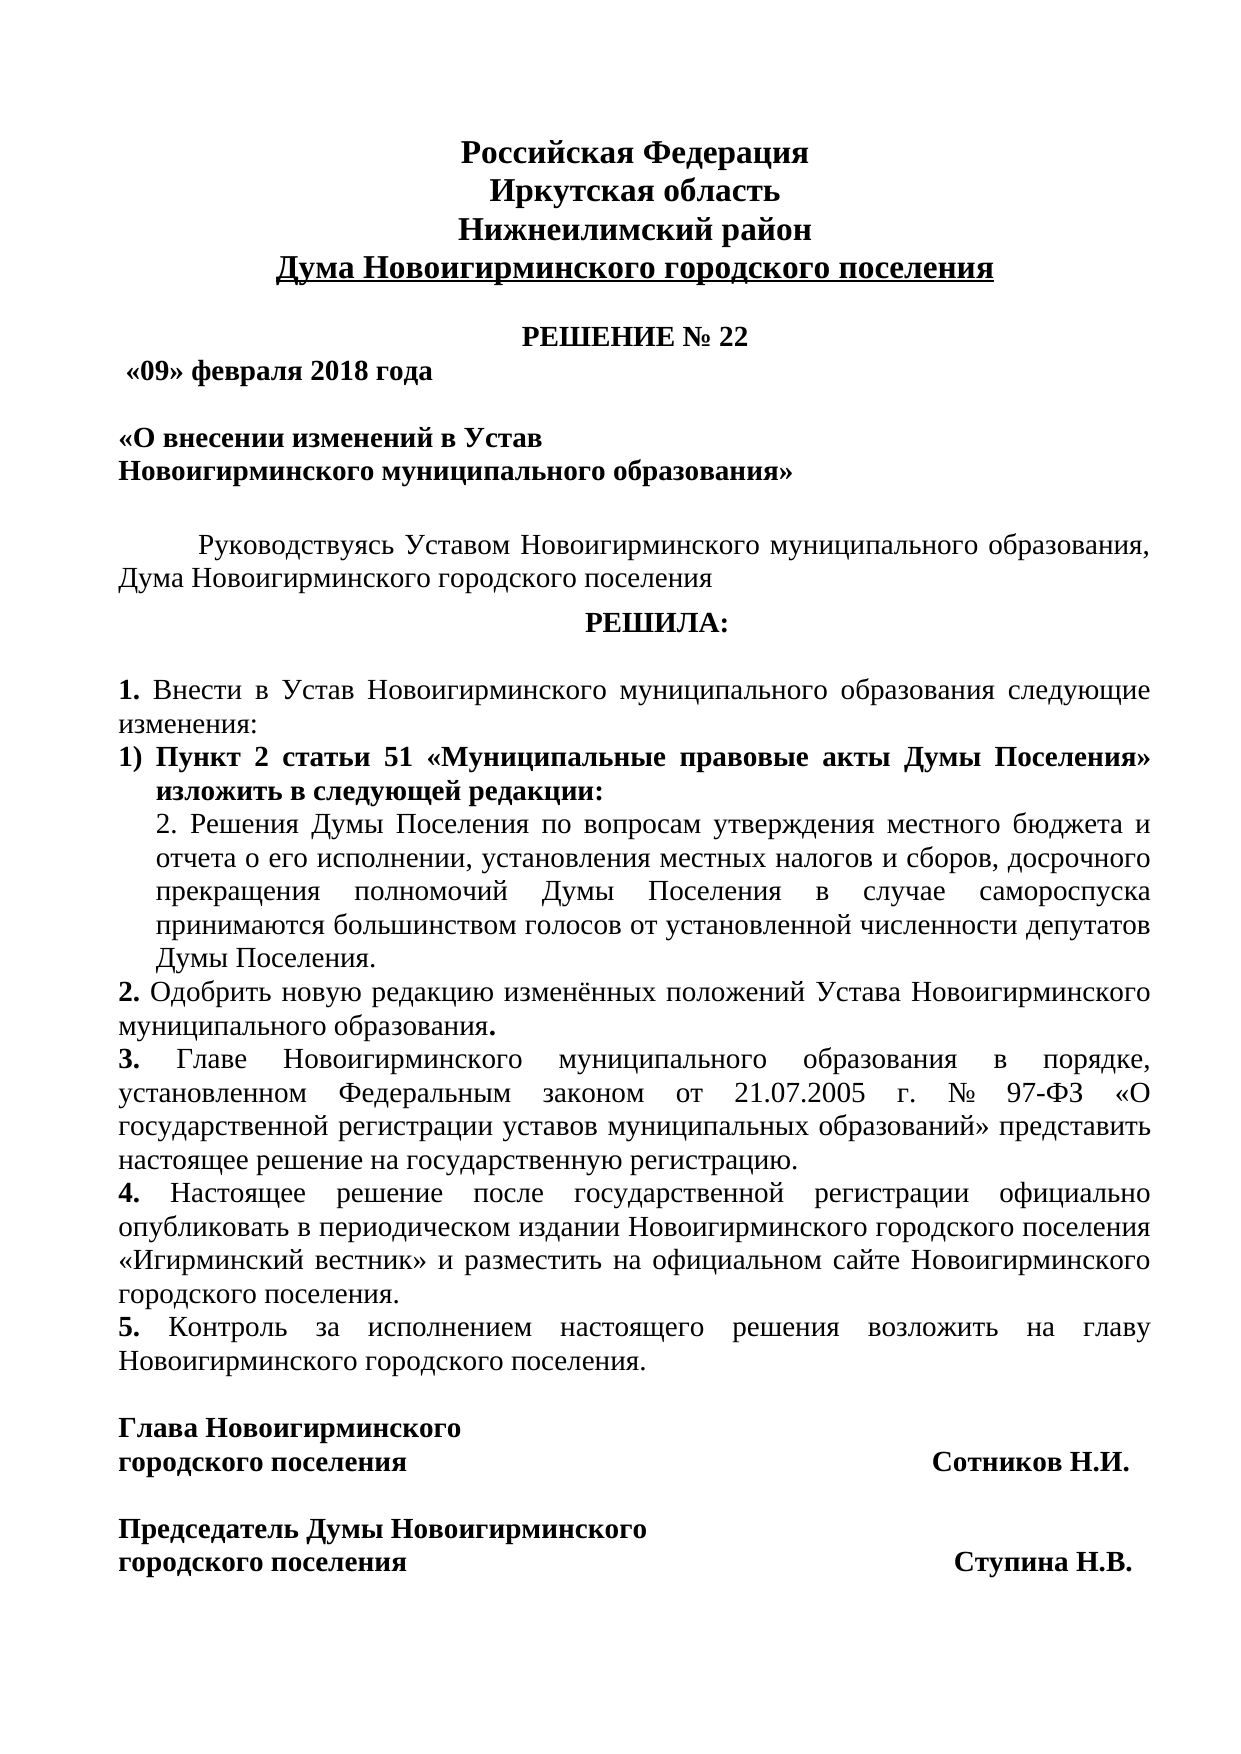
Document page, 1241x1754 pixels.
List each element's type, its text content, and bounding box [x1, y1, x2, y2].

text 5. Контроль за исполнением настоящего решения возложить на главу Новоигирминского городского поселения. [118, 1309, 1152, 1377]
text 3. Главе Новоигирминского муниципального образования в порядке, установленном Федеральным законом от 21.07.2005 г. № 97-ФЗ «О государственной регистрации уставов муниципальных образований» представить настоящее решение на государственную регистрацию. [118, 1041, 1152, 1175]
text Российская Федерация [118, 132, 1152, 171]
text 1. Внести в Устав Новоигирминского муниципального образования следующие изменения: [118, 672, 1152, 739]
text РЕШИЛА: [118, 605, 1152, 639]
text «09» февраля 2018 года [118, 353, 1152, 386]
text 2. Решения Думы Поселения по вопросам утверждения местного бюджета и отчета о его исполнении, установления местных налогов и сборов, досрочного прекращения полномочий Думы Поселения в случае самороспуска принимаются большинством голосов от установленной численности депутатов Думы Поселения. [156, 806, 1152, 974]
text 2. Одобрить новую редакцию изменённых положений Устава Новоигирминского муниципального образования. [118, 974, 1152, 1041]
text Дума Новоигирминского городского поселения [118, 247, 1152, 286]
text городского поселения Ступина Н.В. [118, 1544, 1152, 1578]
text Глава Новоигирминского [118, 1410, 1152, 1444]
text «О внесении изменений в Устав [118, 420, 1152, 453]
text Иркутская область [118, 171, 1152, 209]
text Председатель Думы Новоигирминского [118, 1511, 1152, 1544]
text городского поселения Сотников Н.И. [118, 1444, 1152, 1477]
list Пункт 2 статьи 51 «Муниципальные правовые акты Думы Поселения» изложить в следующей редакции: [118, 739, 1152, 806]
text Новоигирминского муниципального образования» [118, 453, 1152, 487]
text РЕШЕНИЕ № 22 [118, 319, 1152, 353]
text Нижнеилимский район [118, 209, 1152, 247]
text 4. Настоящее решение после государственной регистрации официально опубликовать в периодическом издании Новоигирминского городского поселения «Игирминский вестник» и разместить на официальном сайте Новоигирминского городского поселения. [118, 1175, 1152, 1309]
subtitle Руководствуясь Уставом Новоигирминского муниципального образования, Дума Новоигирминского городского поселения [118, 527, 1152, 594]
